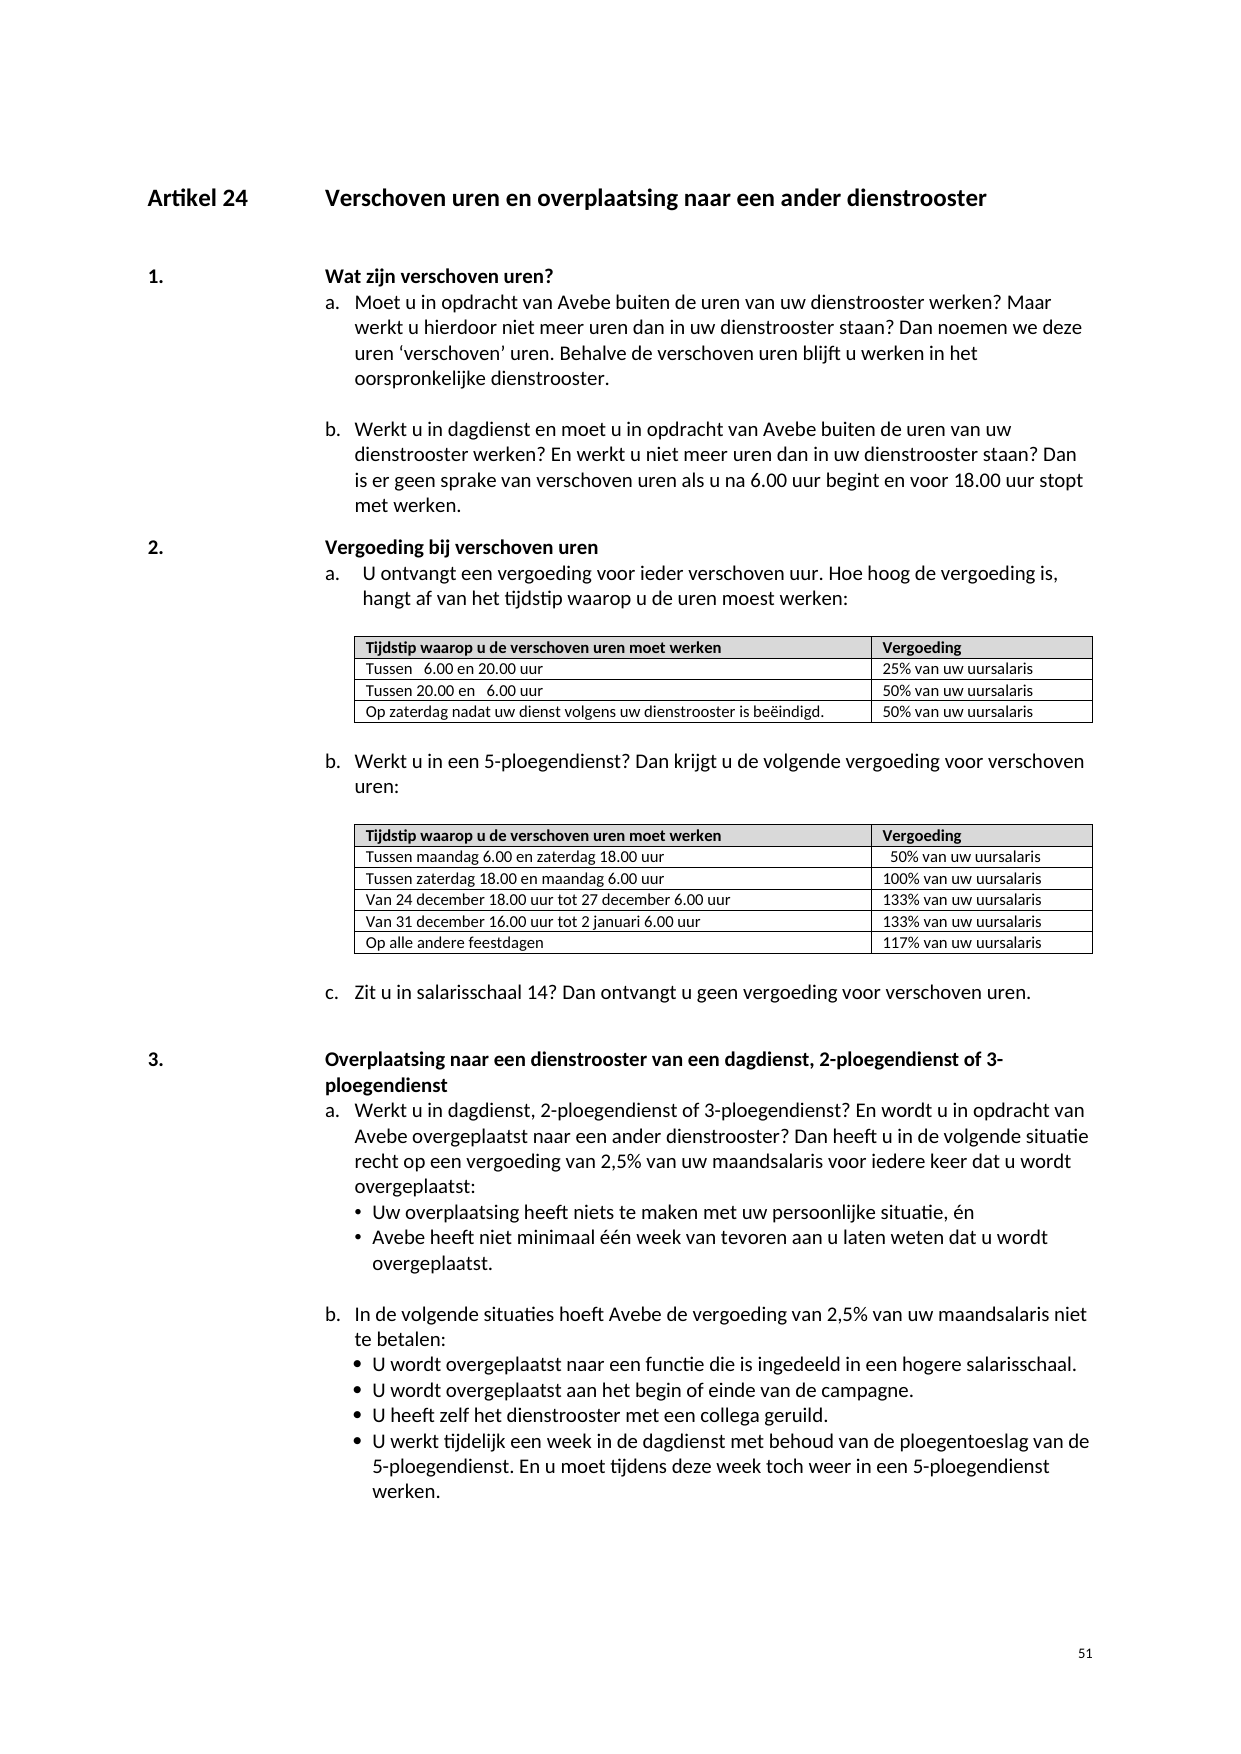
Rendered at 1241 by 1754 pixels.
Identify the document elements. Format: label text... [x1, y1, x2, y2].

text a. Moet u in opdracht van Avebe buiten de uren van uw dienstrooster werken? Maar werkt u hierdoor niet meer uren dan in uw dienstrooster staan? Dan noemen we deze uren ‘verschoven’ uren. Behalve de verschoven uren blijft u werken in het oorspronkelijke dienstrooster. [147, 289, 1093, 391]
table_cell Tussen maandag 6.00 en zaterdag 18.00 uur [355, 847, 871, 867]
list Wat zijn verschoven uren? [148, 264, 1093, 289]
table_cell Tussen 6.00 en 20.00 uur [355, 659, 871, 679]
list 5-ploegendienst. En u moet tijdens deze week toch weer in een 5-ploegendienst werken. [372, 1453, 1093, 1504]
list Werkt u in een 5-ploegendienst? Dan krijgt u de volgende vergoeding voor verschoven [325, 748, 1093, 773]
table_cell 50% van uw uursalaris [872, 847, 1092, 867]
table_cell Op zaterdag nadat uw dienst volgens uw dienstrooster is beëindigd. [355, 701, 871, 722]
table_cell Tussen zaterdag 18.00 en maandag 6.00 uur [355, 868, 871, 888]
table_cell 133% van uw uursalaris [872, 911, 1092, 931]
table_cell 133% van uw uursalaris [872, 890, 1092, 910]
table_cell 25% van uw uursalaris [872, 659, 1092, 679]
list Avebe heeft niet minimaal één week van tevoren aan u laten weten dat u wordt [354, 1224, 1093, 1250]
table_cell Tussen 20.00 en 6.00 uur [355, 680, 871, 700]
table_header Tijdstip waarop u de verschoven uren moet werken [355, 637, 871, 658]
table_cell 117% van uw uursalaris [872, 932, 1092, 952]
text b. Werkt u in dagdienst en moet u in opdracht van Avebe buiten de uren van uw dienstrooster werken? En werkt u niet meer uren dan in uw dienstrooster staan? Dan is er geen sprake van verschoven uren als u na 6.00 uur begint en voor 18.00 uur stopt met werken. [147, 416, 1093, 518]
table_header Vergoeding [872, 825, 1092, 846]
list U heeft zelf het dienstrooster met een collega geruild. [354, 1402, 1093, 1428]
table_cell 50% van uw uursalaris [872, 680, 1092, 700]
list overgeplaatst. [372, 1250, 1093, 1275]
list Vergoeding bij verschoven uren [148, 534, 1093, 560]
list U wordt overgeplaatst aan het begin of einde van de campagne. [354, 1377, 1093, 1402]
table_cell 100% van uw uursalaris [872, 868, 1092, 888]
list a. Werkt u in dagdienst, 2-ploegendienst of 3-ploegendienst? En wordt u in opdracht van Avebe overgeplaatst naar een ander dienstrooster? Dan heeft u in de volgende situatie recht op een vergoeding van 2,5% van uw maandsalaris voor iedere keer dat u wordt overgeplaatst: [325, 1097, 1093, 1199]
table_header Vergoeding [872, 637, 1092, 658]
list U werkt tijdelijk een week in de dagdienst met behoud van de ploegentoeslag van de [354, 1428, 1093, 1453]
list U ontvangt een vergoeding voor ieder verschoven uur. Hoe hoog de vergoeding is, hangt af van het tijdstip waarop u de uren moest werken: [325, 560, 1093, 611]
text Artikel 24 Verschoven uren en overplaatsing naar een ander dienstrooster [147, 182, 1093, 213]
table_cell 50% van uw uursalaris [872, 701, 1092, 722]
list Zit u in salarisschaal 14? Dan ontvangt u geen vergoeding voor verschoven uren. [325, 979, 1093, 1004]
list U wordt overgeplaatst naar een functie die is ingedeeld in een hogere salarisschaal. [354, 1352, 1093, 1377]
table_cell Van 24 december 18.00 uur tot 27 december 6.00 uur [355, 890, 871, 910]
table_cell Van 31 december 16.00 uur tot 2 januari 6.00 uur [355, 911, 871, 931]
list Uw overplaatsing heeft niets te maken met uw persoonlijke situatie, én [354, 1199, 1093, 1224]
table_header Tijdstip waarop u de verschoven uren moet werken [355, 825, 871, 846]
list uren: [354, 773, 1093, 799]
table_cell Op alle andere feestdagen [355, 932, 871, 952]
list Overplaatsing naar een dienstrooster van een dagdienst, 2-ploegendienst of 3- ploegendienst [148, 1047, 1093, 1097]
text b. In de volgende situaties hoeft Avebe de vergoeding van 2,5% van uw maandsalaris niet te betalen: [147, 1301, 1093, 1352]
